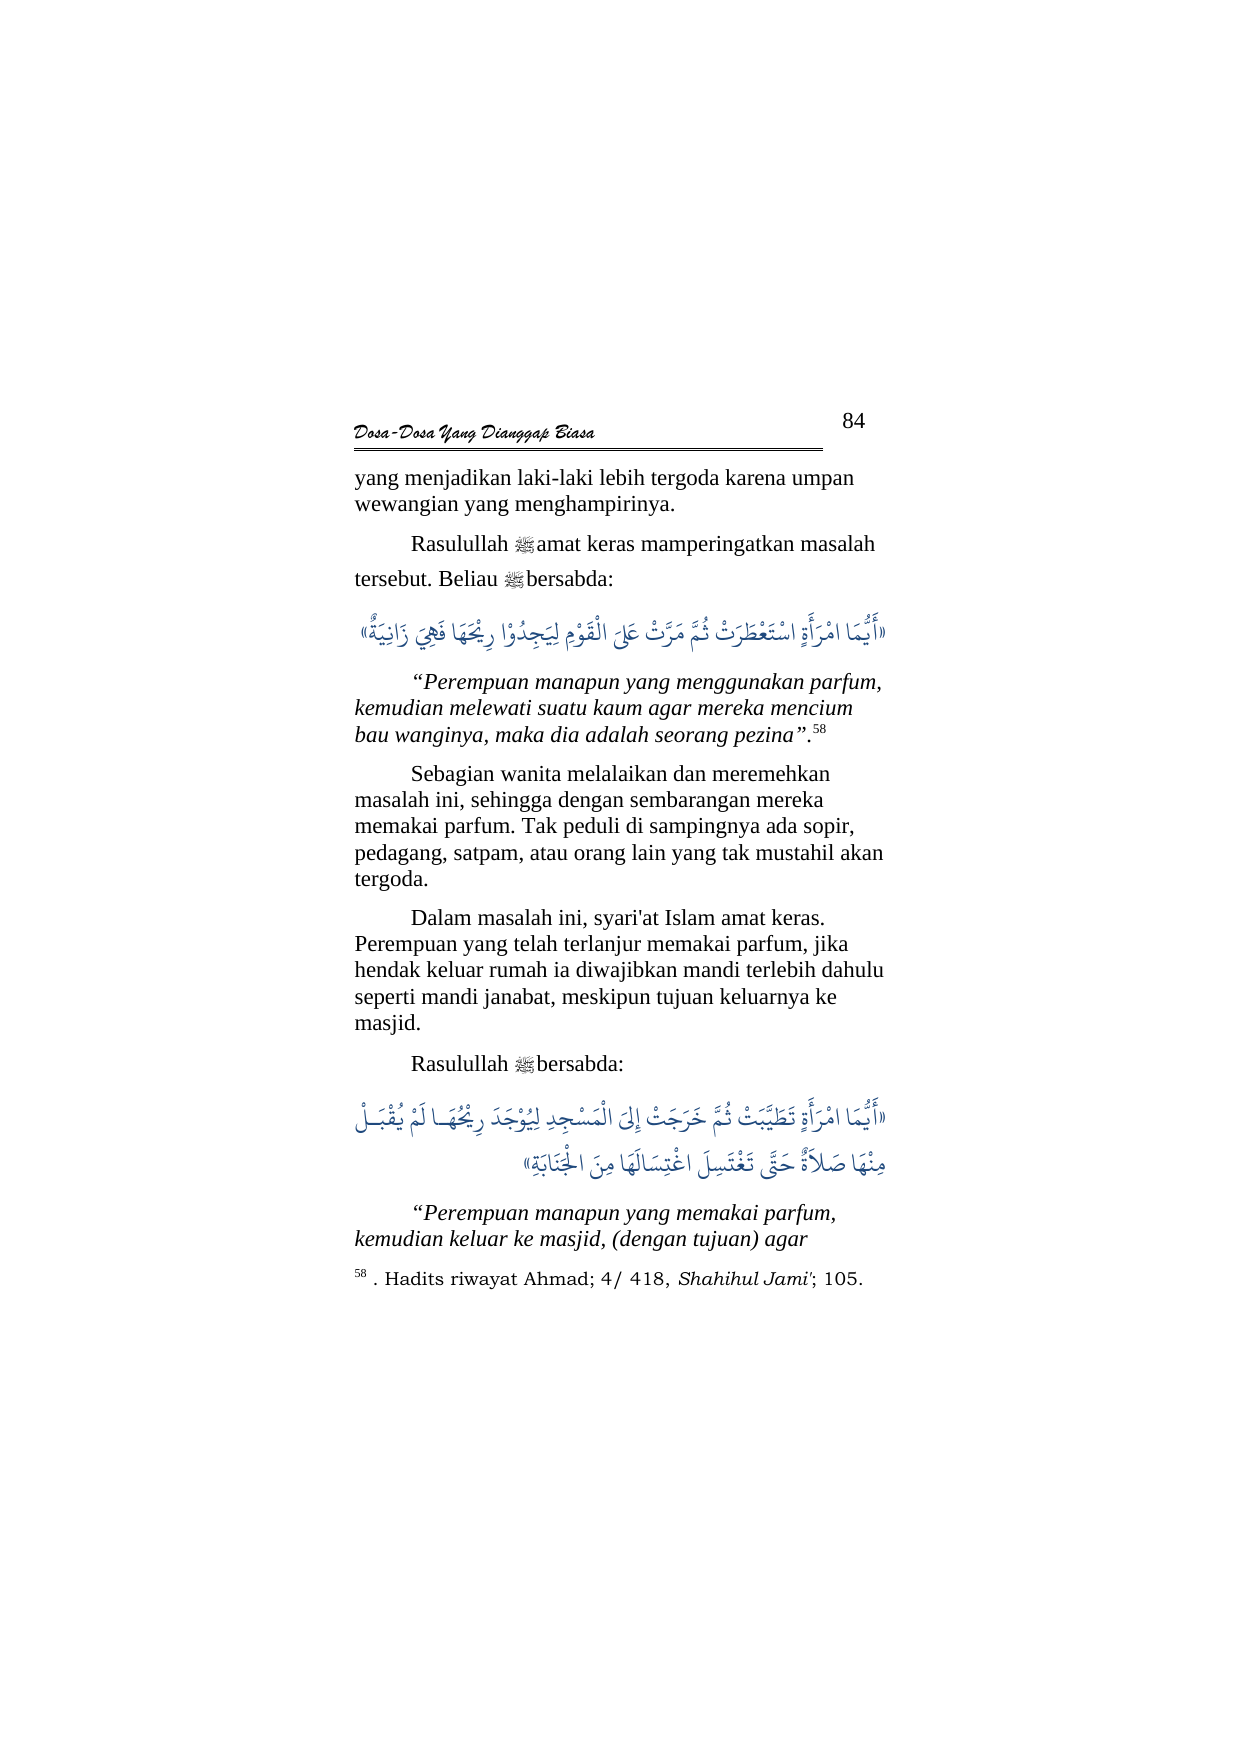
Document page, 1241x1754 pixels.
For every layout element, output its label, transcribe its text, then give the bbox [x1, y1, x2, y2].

text «أَيُّمَا امْرَأَةٍ اسْتَعْطَرَتْ ثُمَّ مَرَّتْ عَلىَ الْقَوْمِ لِيَجِدُوْا رِيْحَهَا فَهِيَ زَانِيَةٌ» [354, 610, 886, 656]
text Dalam masalah ini, syari'at Islam amat keras. Perempuan yang telah terlanjur memakai parfum, jika hendak keluar rumah ia diwajibkan mandi terlebih dahulu seperti mandi janabat, meskipun tujuan keluarnya ke masjid. [354, 904, 886, 1036]
text Sebagian wanita melalaikan dan meremehkan masalah ini, sehingga dengan sembarangan mereka memakai parfum. Tak peduli di sampingnya ada sopir, pedagang, satpam, atau orang lain yang tak mustahil akan tergoda. [354, 759, 886, 891]
text “Perempuan manapun yang menggunakan parfum, kemudian melewati suatu kaum agar mereka mencium bau wanginya, maka dia adalah seorang pezina”. [354, 668, 886, 747]
text «أَيُّمَا امْرَأَةٍ تَطَيَّبَتْ ثُمَّ خَرَجَتْ إِلىَ الْمَسْجِدِ لِيُوْجَدَ رِيْحُهَا لَمْ يُقْبَلْ مِنْهَا صَلاَةٌ حَتَّى تَغْتَسِلَ اغْتِسَالَهَا مِنَ الْجَنَابَةِ» [354, 1095, 886, 1186]
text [354, 1199, 886, 1251]
text Rasulullah ج amat keras mamperingatkan masalah tersebut. Beliau ج bersabda: [354, 529, 886, 597]
text Rasulullah ج bersabda: [354, 1048, 886, 1082]
text Inilah kebiasaan yang menjadi fenomena umum di kalangan wanita. Keluar rumah dengan menggunakan parfum yang wanginya menjelajahi segala ruang. Sesuatu yang menjadikan laki-laki lebih tergoda karena umpan wewangian yang menghampirinya. [354, 464, 886, 516]
